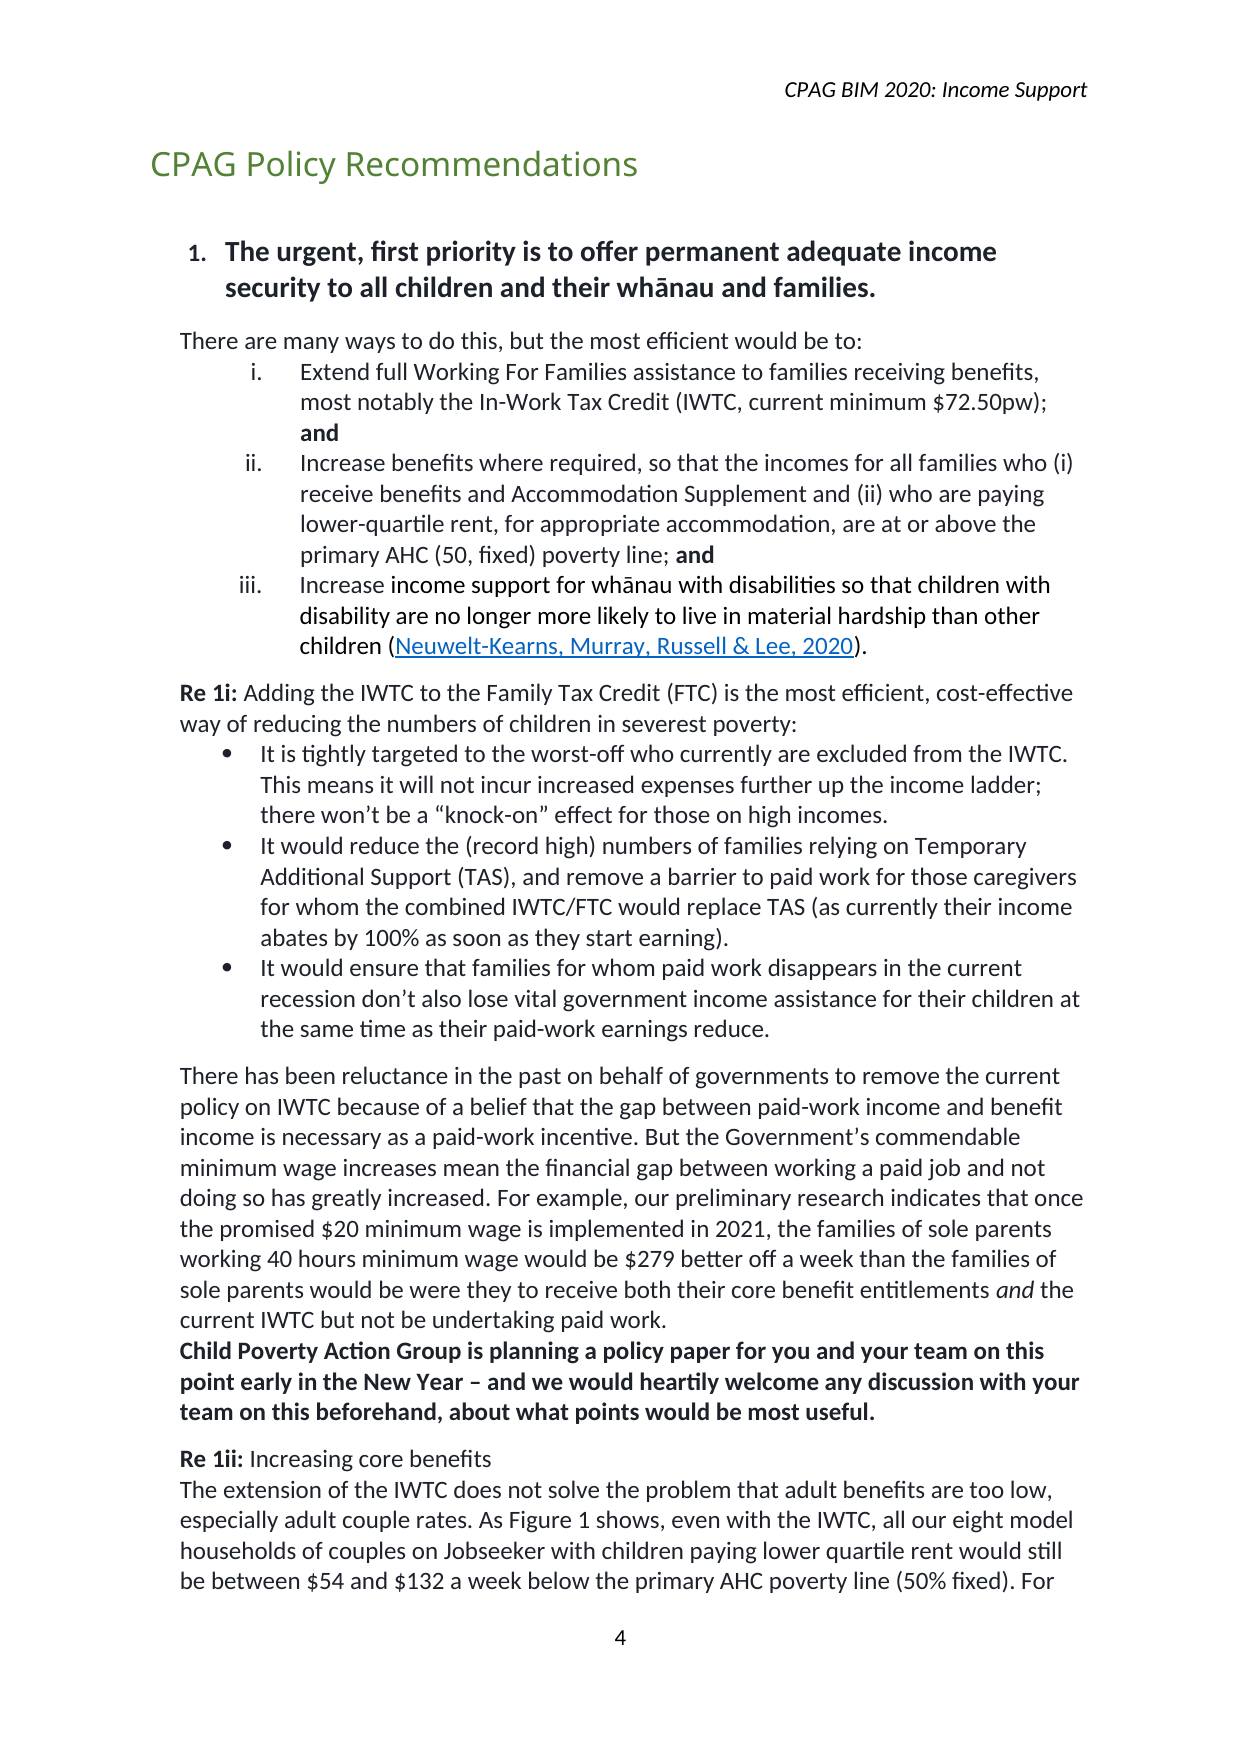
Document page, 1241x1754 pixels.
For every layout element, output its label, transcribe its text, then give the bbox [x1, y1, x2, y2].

text There has been reluctance in the past on behalf of governments to remove the current policy on IWTC because of a belief that the gap between paid-work income and benefit income is necessary as a paid-work incentive. But the Government’s commendable minimum wage increases mean the financial gap between working a paid job and not doing so has greatly increased. For example, our preliminary research indicates that once the promised $20 minimum wage is implemented in 2021, the families of sole parents working 40 hours minimum wage would be $279 better off a week than the families of sole parents would be were they to receive both their core benefit entitlements and the current IWTC but not be undertaking paid work. Child Poverty Action Group is planning a policy paper for you and your team on this point early in the New Year – and we would heartily welcome any discussion with your team on this beforehand, about what points would be most useful. [179, 1060, 1090, 1427]
list Extend full Working For Families assistance to families receiving benefits, most notably the In-Work Tax Credit (IWTC, current minimum $72.50pw); and [262, 356, 1090, 447]
list It would ensure that families for whom paid work disappears in the current recession don’t also lose vital government income assistance for their children at the same time as their paid-work earnings reduce. [223, 952, 1090, 1044]
list It would reduce the (record high) numbers of families relying on Temporary Additional Support (TAS), and remove a barrier to paid work for those caregivers for whom the combined IWTC/FTC would replace TAS (as currently their income abates by 100% as soon as they start earning). [223, 830, 1090, 952]
list Re 1ii: Increasing core benefits [179, 1443, 1090, 1474]
list The urgent, first priority is to offer permanent adequate income security to all children and their whānau and families. [187, 233, 1090, 305]
list There are many ways to do this, but the most efficient would be to: [179, 325, 1090, 356]
list Re 1i: Adding the IWTC to the Family Tax Credit (FTC) is the most efficient, cost-effective way of reducing the numbers of children in severest poverty: [179, 677, 1090, 738]
list Increase income support for whānau with disabilities so that children with disability are no longer more likely to live in material hardship than other children (Neuwelt-Kearns, Murray, Russell & Lee, 2020). [262, 569, 1090, 661]
list It is tightly targeted to the worst-off who currently are excluded from the IWTC. This means it will not incur increased expenses further up the income ladder; there won’t be a “knock-on” effect for those on high incomes. [223, 738, 1090, 830]
subtitle CPAG Policy Recommendations [150, 141, 1090, 186]
list Increase benefits where required, so that the incomes for all families who (i) receive benefits and Accommodation Supplement and (ii) who are paying lower-quartile rent, for appropriate accommodation, are at or above the primary AHC (50, fixed) poverty line; and [262, 447, 1090, 569]
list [179, 1474, 1090, 1596]
